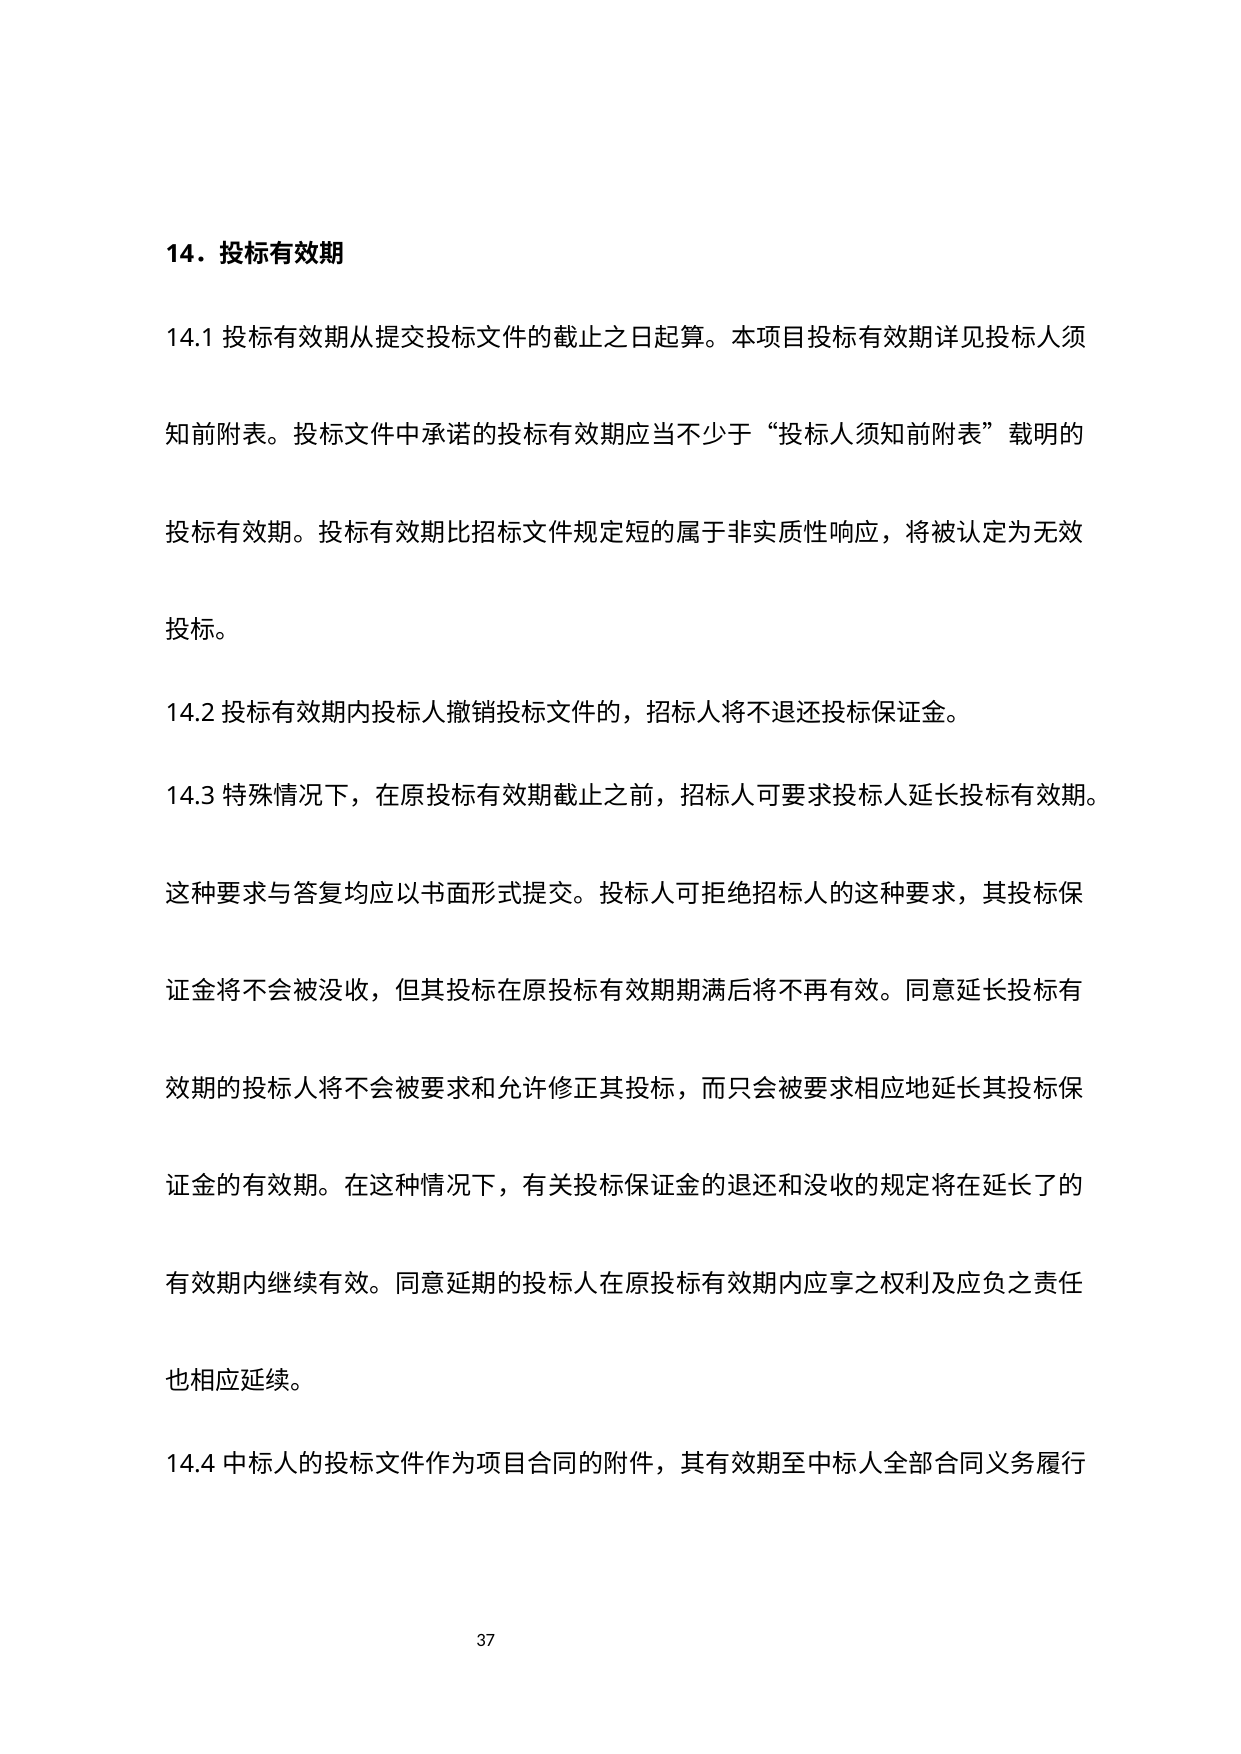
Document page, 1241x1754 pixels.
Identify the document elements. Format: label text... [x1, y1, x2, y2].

text 14.1 投标有效期从提交投标文件的截止之日起算。本项目投标有效期详见投标人须知前附表。投标文件中承诺的投标有效期应当不少于“投标人须知前附表”载明的投标有效期。投标有效期比招标文件规定短的属于非实质性响应，将被认定为无效投标。 [165, 303, 1087, 660]
text 14.2 投标有效期内投标人撤销投标文件的，招标人将不退还投标保证金。 [165, 678, 1087, 743]
text 14．投标有效期 [165, 219, 1087, 284]
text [165, 1429, 1087, 1494]
text 14.3 特殊情况下，在原投标有效期截止之前，招标人可要求投标人延长投标有效期。这种要求与答复均应以书面形式提交。投标人可拒绝招标人的这种要求，其投标保证金将不会被没收，但其投标在原投标有效期期满后将不再有效。同意延长投标有效期的投标人将不会被要求和允许修正其投标，而只会被要求相应地延长其投标保证金的有效期。在这种情况下，有关投标保证金的退还和没收的规定将在延长了的有效期内继续有效。同意延期的投标人在原投标有效期内应享之权利及应负之责任也相应延续。 [165, 761, 1087, 1411]
